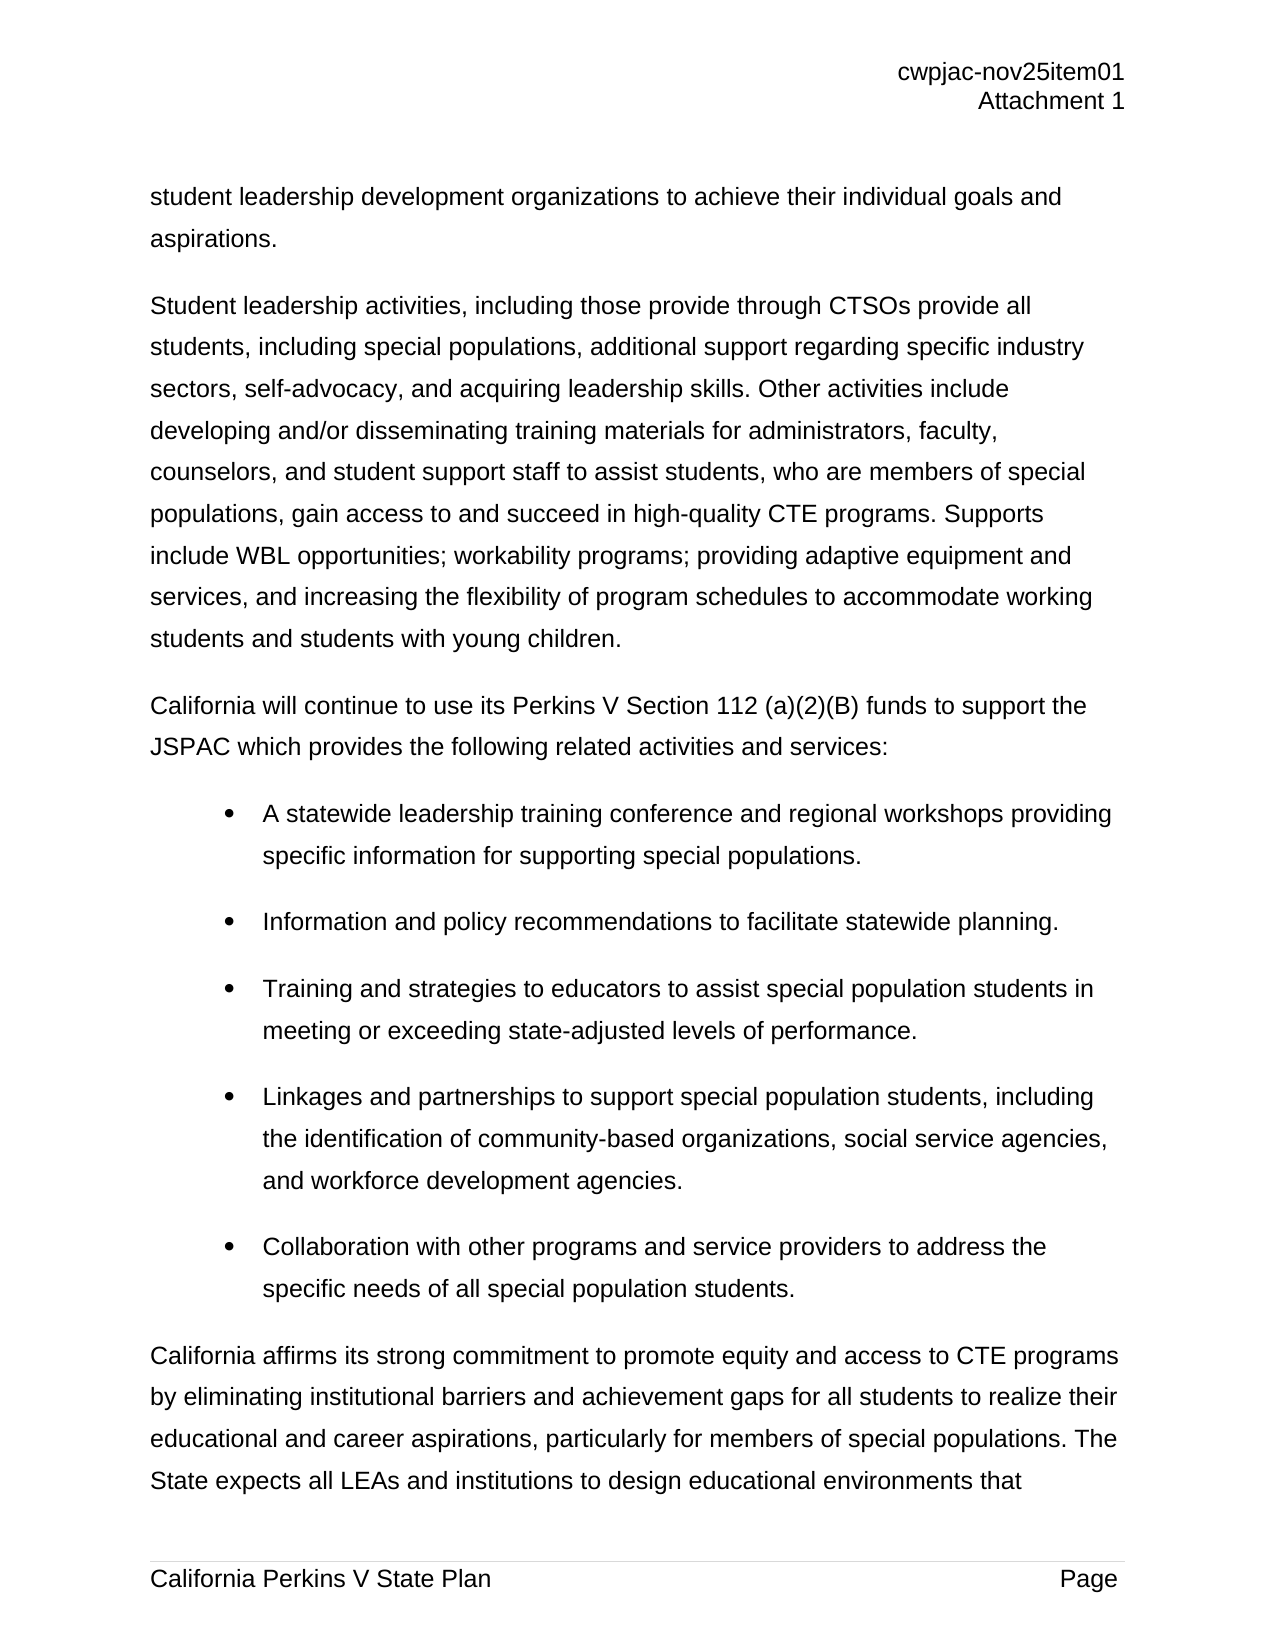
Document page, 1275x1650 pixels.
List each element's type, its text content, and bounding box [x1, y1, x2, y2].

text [150, 169, 1125, 253]
list Information and policy recommendations to facilitate statewide planning. [225, 894, 1125, 936]
list Collaboration with other programs and service providers to address the specific needs of all special population students. [225, 1219, 1125, 1303]
list Training and strategies to educators to assist special population students in meeting or exceeding state-adjusted levels of performance. [225, 961, 1125, 1044]
list Linkages and partnerships to support special population students, including the identification of community-based organizations, social service agencies, and workforce development agencies. [225, 1069, 1125, 1194]
text California will continue to use its Perkins V Section 112 (a)(2)(B) funds to support the JSPAC which provides the following related activities and services: [150, 678, 1125, 761]
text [150, 1328, 1125, 1494]
list A statewide leadership training conference and regional workshops providing specific information for supporting special populations. [225, 786, 1125, 869]
text Student leadership activities, including those provide through CTSOs provide all students, including special populations, additional support regarding specific industry sectors, self-advocacy, and acquiring leadership skills. Other activities include developing and/or disseminating training materials for administrators, faculty, counselors, and student support staff to assist students, who are members of special populations, gain access to and succeed in high-quality CTE programs. Supports include WBL opportunities; workability programs; providing adaptive equipment and services, and increasing the flexibility of program schedules to accommodate working students and students with young children. [150, 278, 1125, 653]
